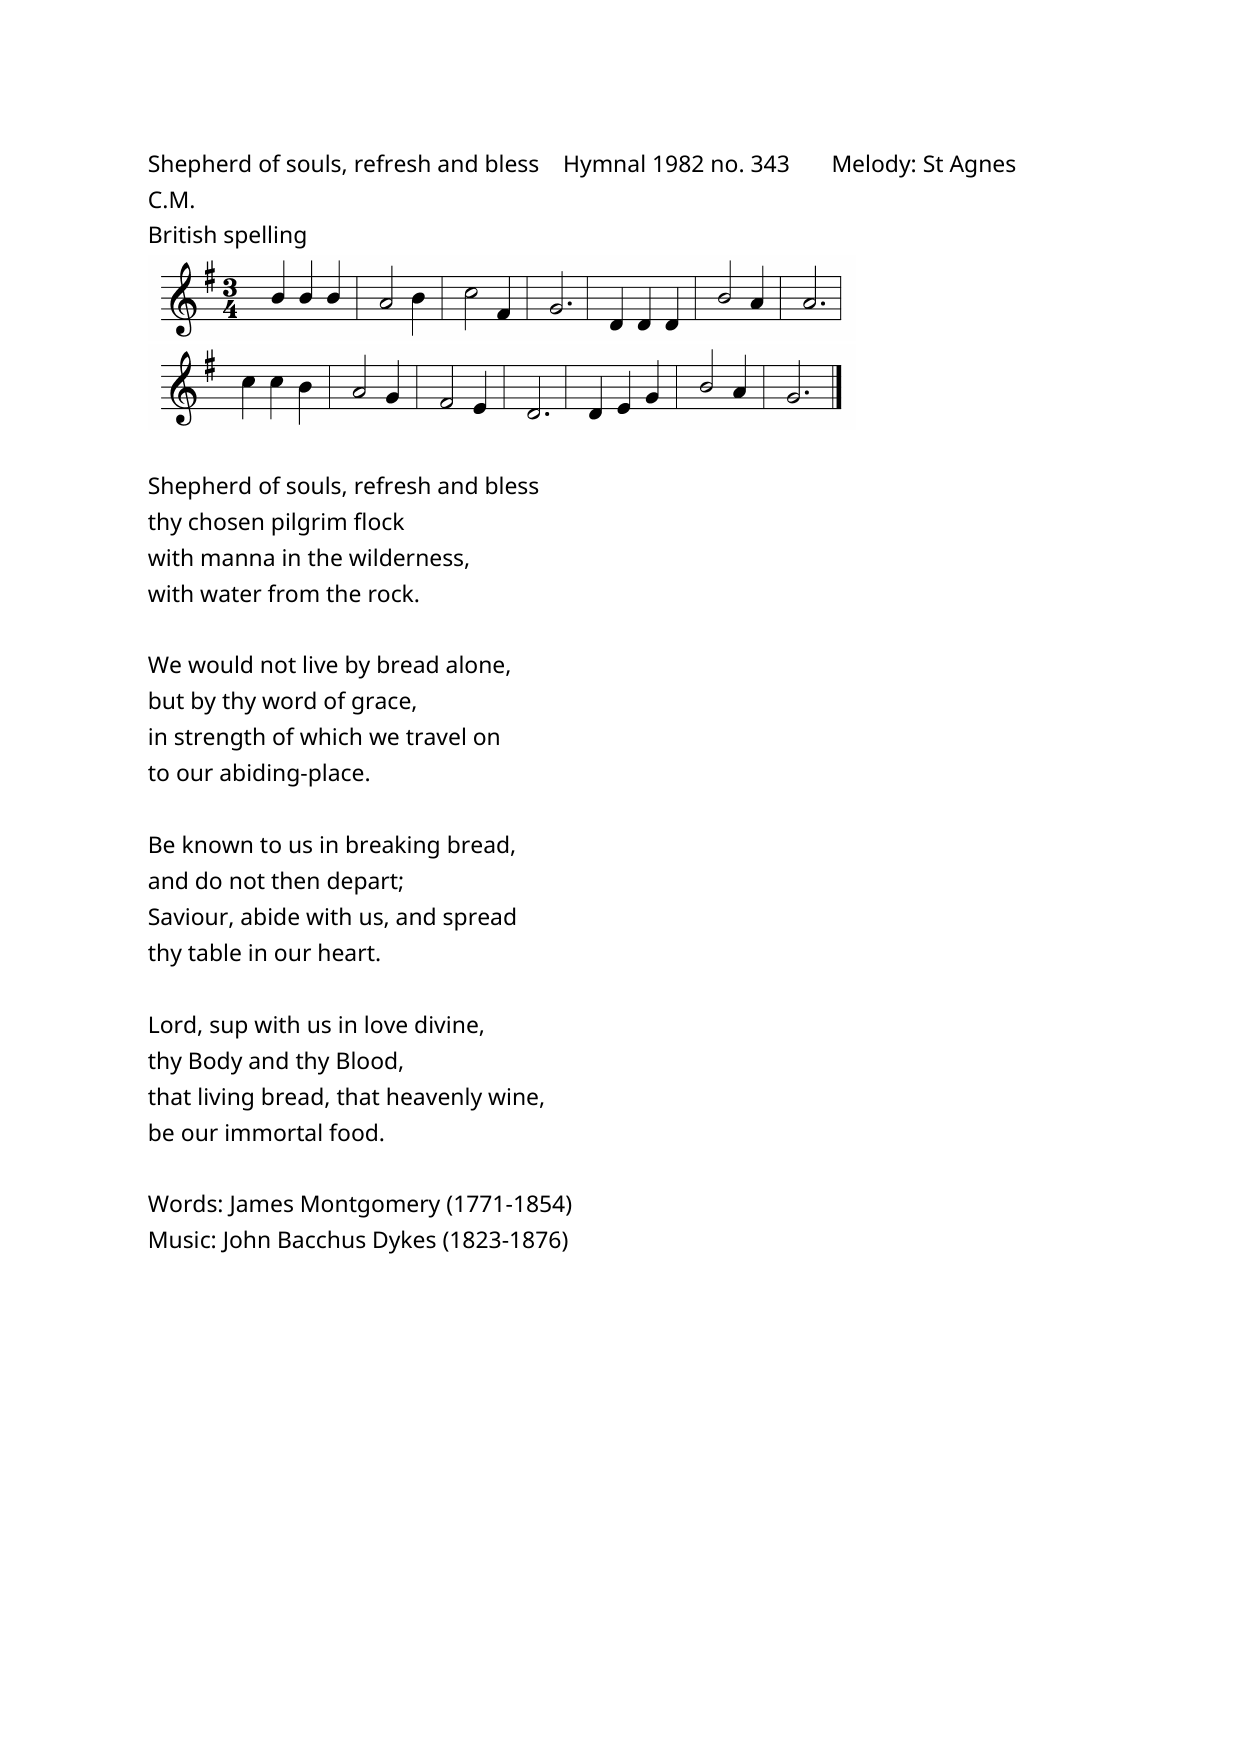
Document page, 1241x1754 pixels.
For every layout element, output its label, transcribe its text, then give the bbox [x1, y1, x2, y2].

text thy Body and thy Blood, [148, 1045, 1093, 1076]
text We would not live by bread alone, [148, 649, 1093, 681]
text that living bread, that heavenly wine, [148, 1081, 1093, 1112]
text British spelling [148, 219, 1093, 251]
text thy table in our heart. [148, 937, 1093, 968]
picture [147, 344, 857, 430]
text Shepherd of souls, refresh and bless Hymnal 1982 no. 343 Melody: St Agnes C.M. [148, 148, 1093, 215]
text Be known to us in breaking bread, [148, 829, 1093, 860]
text but by thy word of grace, [148, 685, 1093, 717]
text thy chosen pilgrim flock [148, 506, 1093, 537]
text Saviour, abide with us, and spread [148, 901, 1093, 932]
text Words: James Montgomery (1771-1854) [148, 1188, 1093, 1220]
picture [147, 255, 857, 341]
text with manna in the wilderness, [148, 542, 1093, 573]
text Shepherd of souls, refresh and bless [148, 470, 1093, 501]
text to our abiding-place. [148, 757, 1093, 788]
text and do not then depart; [148, 865, 1093, 896]
text in strength of which we travel on [148, 721, 1093, 752]
text with water from the rock. [148, 577, 1093, 609]
text be our immortal food. [148, 1117, 1093, 1148]
text Music: John Bacchus Dykes (1823-1876) [148, 1224, 1093, 1256]
text Lord, sup with us in love divine, [148, 1009, 1093, 1040]
